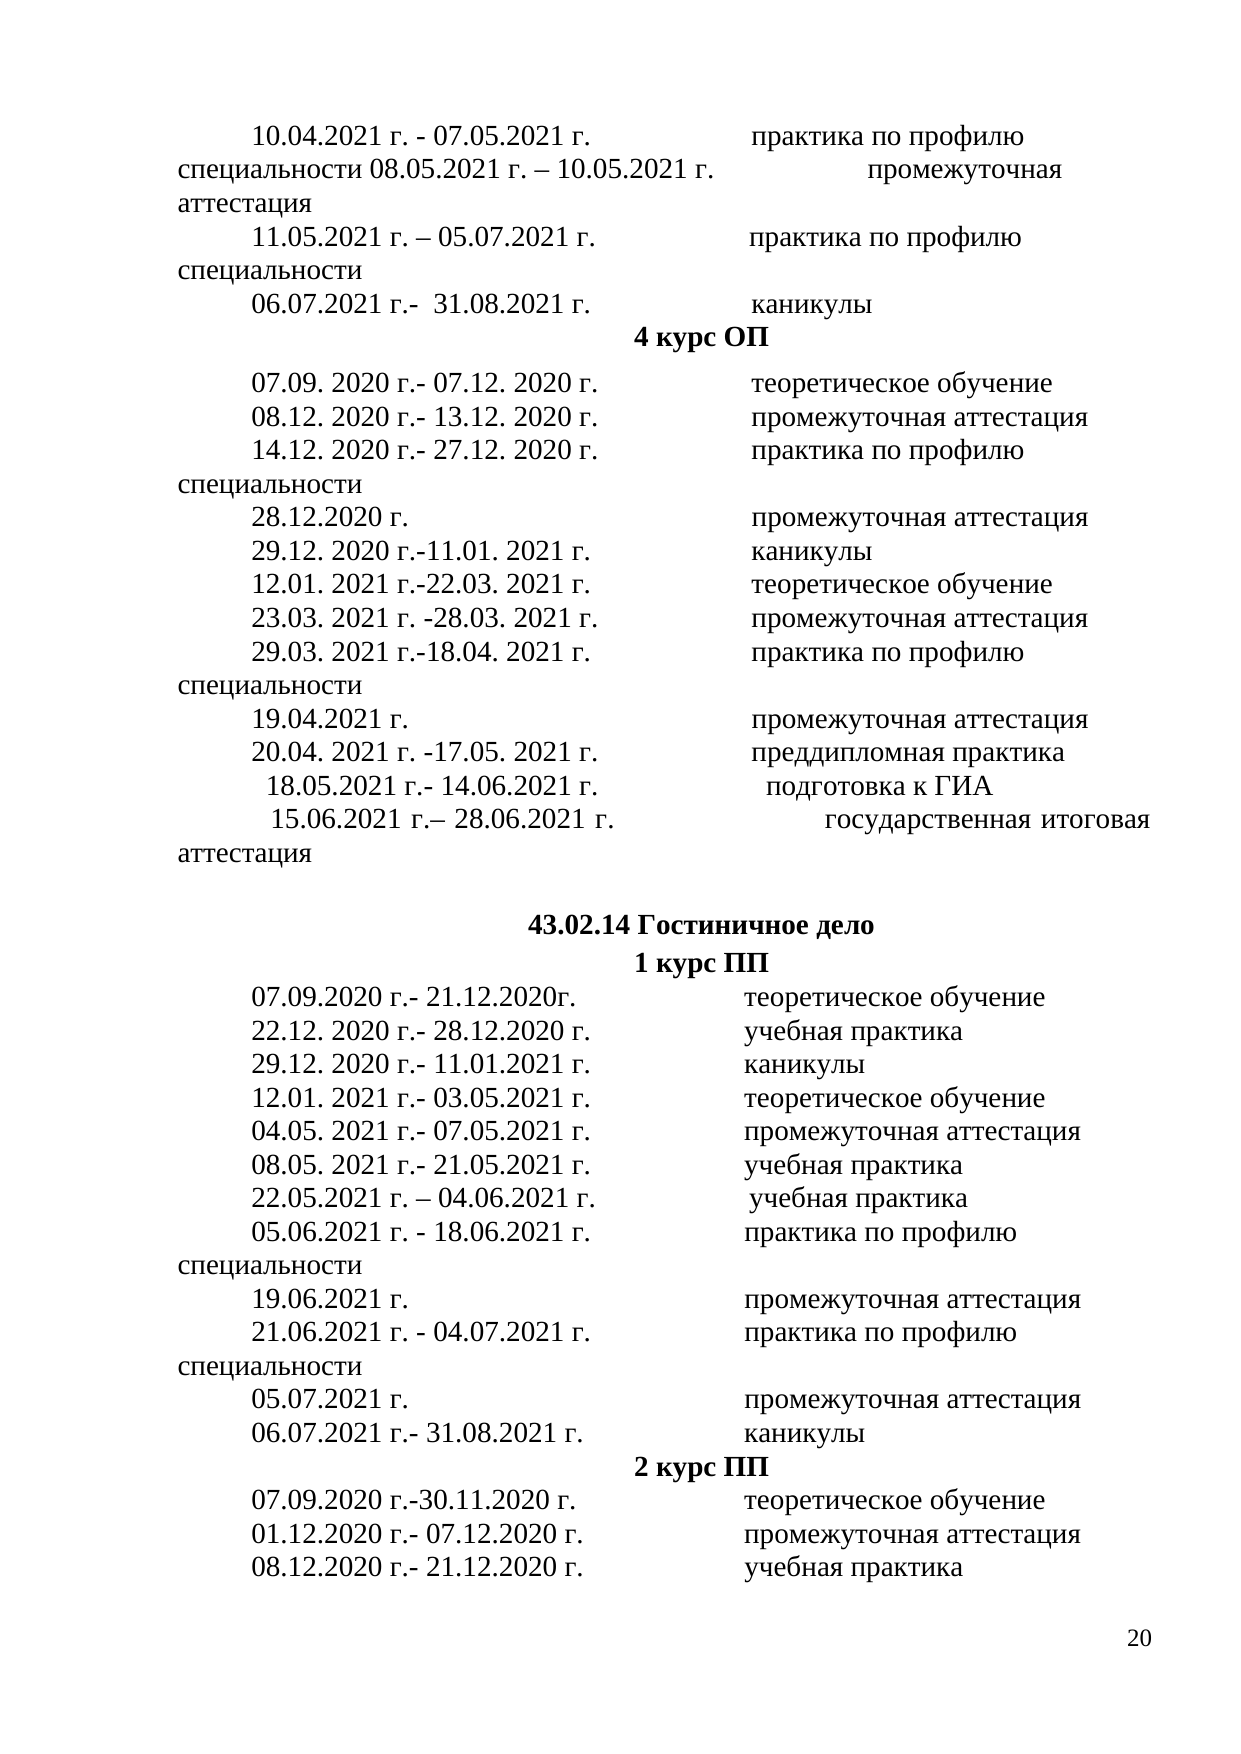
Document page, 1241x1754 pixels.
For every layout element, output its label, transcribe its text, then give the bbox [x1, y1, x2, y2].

text 29.12. 2020 г.-11.01. 2021 г. каникулы [177, 533, 1152, 567]
text 04.05. 2021 г.- 07.05.2021 г. промежуточная аттестация [177, 1113, 1152, 1147]
text 07.09.2020 г.- 21.12.2020г. теоретическое обучение [177, 979, 1152, 1013]
text 12.01. 2021 г.-22.03. 2021 г. теоретическое обучение [177, 567, 1152, 600]
text 06.07.2021 г.- 31.08.2021 г. каникулы [177, 286, 1152, 319]
text 28.12.2020 г. промежуточная аттестация [177, 499, 1152, 533]
text 43.02.14 Гостиничное дело [177, 907, 1152, 941]
text 22.05.2021 г. – 04.06.2021 г. учебная практика [177, 1180, 1152, 1214]
text 08.12.2020 г.- 21.12.2020 г. учебная практика [177, 1549, 1152, 1583]
text 19.06.2021 г. промежуточная аттестация [177, 1281, 1152, 1314]
text 14.12. 2020 г.- 27.12. 2020 г. практика по профилю специальности [177, 432, 1152, 499]
text 2 курс ПП [177, 1449, 1152, 1482]
text 22.12. 2020 г.- 28.12.2020 г. учебная практика [177, 1013, 1152, 1046]
text 05.07.2021 г. промежуточная аттестация [177, 1382, 1152, 1415]
text 11.05.2021 г. – 05.07.2021 г. практика по профилю специальности [177, 219, 1152, 286]
text 07.09. 2020 г.- 07.12. 2020 г. теоретическое обучение [177, 365, 1152, 399]
text 18.05.2021 г.- 14.06.2021 г. подготовка к ГИА [177, 768, 1152, 801]
text 08.12. 2020 г.- 13.12. 2020 г. промежуточная аттестация [177, 399, 1152, 432]
text 23.03. 2021 г. -28.03. 2021 г. промежуточная аттестация [177, 600, 1152, 634]
text 06.07.2021 г.- 31.08.2021 г. каникулы [177, 1415, 1152, 1449]
text 21.06.2021 г. - 04.07.2021 г. практика по профилю специальности [177, 1314, 1152, 1382]
text 12.01. 2021 г.- 03.05.2021 г. теоретическое обучение [177, 1080, 1152, 1113]
text 20.04. 2021 г. -17.05. 2021 г. преддипломная практика [177, 734, 1152, 768]
text 29.12. 2020 г.- 11.01.2021 г. каникулы [177, 1046, 1152, 1080]
text 15.06.2021 г.– 28.06.2021 г. государственная итоговая аттестация [177, 801, 1152, 868]
text 07.09.2020 г.-30.11.2020 г. теоретическое обучение [177, 1482, 1152, 1516]
text 08.05. 2021 г.- 21.05.2021 г. учебная практика [177, 1147, 1152, 1180]
text 4 курс ОП [177, 319, 1152, 353]
text 10.04.2021 г. - 07.05.2021 г. практика по профилю специальности 08.05.2021 г. – 10.05.2021 г. промежуточная аттестация [177, 118, 1152, 219]
text 1 курс ПП [177, 946, 1152, 979]
text 29.03. 2021 г.-18.04. 2021 г. практика по профилю специальности [177, 634, 1152, 701]
text 01.12.2020 г.- 07.12.2020 г. промежуточная аттестация [177, 1516, 1152, 1549]
text 19.04.2021 г. промежуточная аттестация [177, 701, 1152, 734]
text 05.06.2021 г. - 18.06.2021 г. практика по профилю специальности [177, 1214, 1152, 1281]
